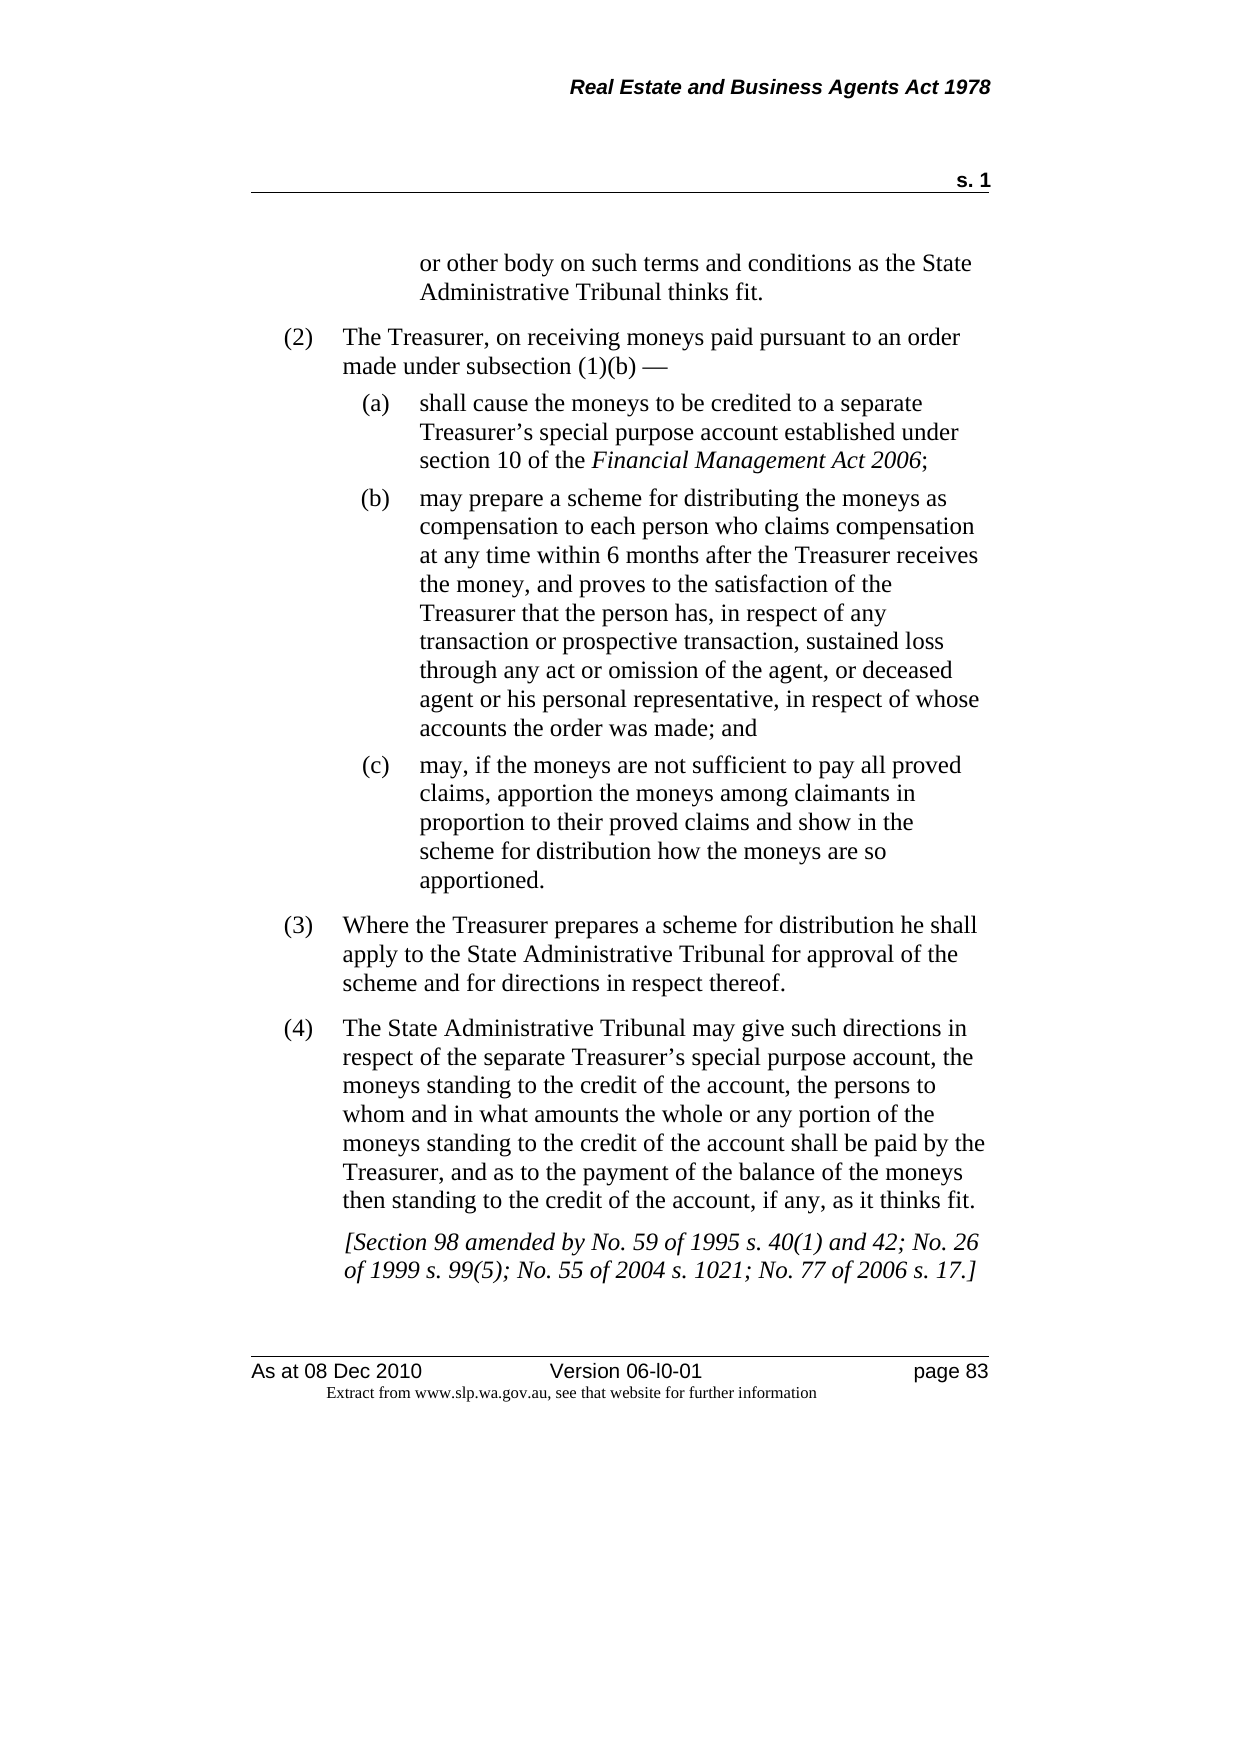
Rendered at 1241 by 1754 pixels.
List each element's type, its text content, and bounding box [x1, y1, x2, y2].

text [251, 248, 989, 306]
text (b) may prepare a scheme for distributing the moneys as compensation to each person who claims compensation at any time within 6 months after the Treasurer receives the money, and proves to the satisfaction of the Treasurer that the person has, in respect of any transaction or prospective transaction, sustained loss through any act or omission of the agent, or deceased agent or his personal representative, in respect of whose accounts the order was made; and [251, 483, 989, 741]
text (c) may, if the moneys are not sufficient to pay all proved claims, apportion the moneys among claimants in proportion to their proved claims and show in the scheme for distribution how the moneys are so apportioned. [251, 750, 989, 893]
text (3) Where the Treasurer prepares a scheme for distribution he shall apply to the State Administrative Tribunal for approval of the scheme and for directions in respect thereof. [251, 910, 989, 996]
text (a) shall cause the moneys to be credited to a separate Treasurer’s special purpose account established under section 10 of the Financial Management Act 2006; [251, 388, 989, 474]
text (2) The Treasurer, on receiving moneys paid pursuant to an order made under subsection (1)(b) — [251, 322, 989, 380]
text (4) The State Administrative Tribunal may give such directions in respect of the separate Treasurer’s special purpose account, the moneys standing to the credit of the account, the persons to whom and in what amounts the whole or any portion of the moneys standing to the credit of the account shall be paid by the Treasurer, and as to the payment of the balance of the moneys then standing to the credit of the account, if any, as it thinks fit. [251, 1013, 989, 1214]
text [Section 98 amended by No. 59 of 1995 s. 40(1) and 42; No. 26 of 1999 s. 99(5); No. 55 of 2004 s. 1021; No. 77 of 2006 s. 17.] [251, 1227, 989, 1284]
